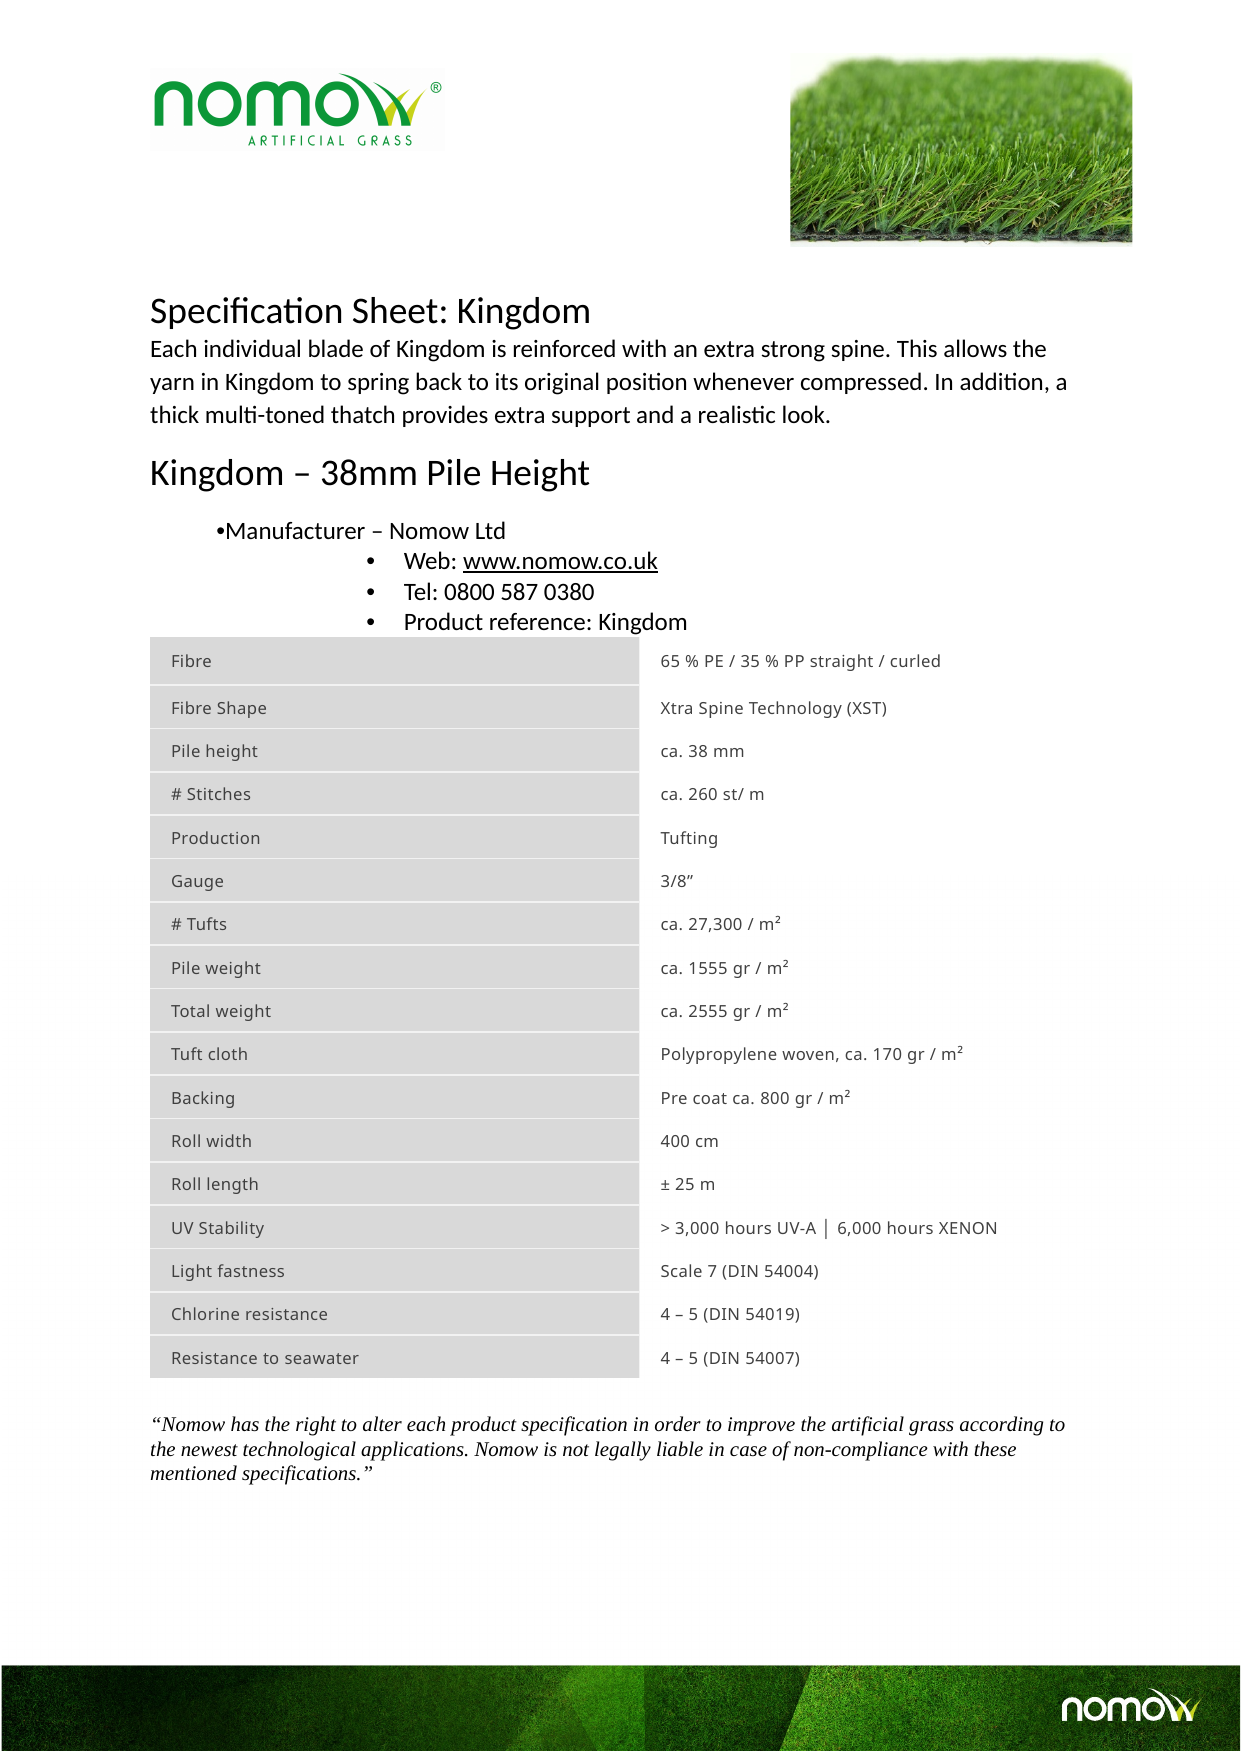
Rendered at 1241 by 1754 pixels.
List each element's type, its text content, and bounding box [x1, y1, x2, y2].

list Tel: 0800 587 0380 [366, 576, 1090, 606]
table_cell ca. 27,300 / m² [640, 903, 1083, 944]
table_cell Backing [150, 1076, 639, 1118]
picture [150, 68, 446, 151]
list Product reference: Kingdom [366, 606, 1090, 637]
picture [790, 53, 1133, 247]
table_cell ca. 38 mm [640, 730, 1083, 771]
table_cell Tuft cloth [150, 1033, 639, 1074]
table_cell Tufting [640, 816, 1083, 858]
table_header 65 % PE / 35 % PP straight / curled [640, 637, 1083, 684]
text Specification Sheet: Kingdom [150, 287, 1090, 333]
table_cell ca. 2555 gr / m² [640, 990, 1083, 1031]
table_cell ± 25 m [640, 1163, 1083, 1204]
table_cell Chlorine resistance [150, 1293, 639, 1334]
table_cell Pile weight [150, 946, 639, 988]
picture [1, 875, 1241, 1751]
table_cell Roll length [150, 1163, 639, 1204]
table_cell Polypropylene woven, ca. 170 gr / m² [640, 1033, 1083, 1074]
text “Nomow has the right to alter each product specification in order to improve the artificial grass according to the newest technological applications. Nomow is not legally liable in case of non-compliance with these mentioned specifications.” [150, 1412, 1090, 1484]
table_cell ca. 260 st/ m [640, 773, 1083, 814]
table_cell Light fastness [150, 1249, 639, 1291]
list Web: www.nomow.co.uk [366, 545, 1090, 576]
text Kingdom – 38mm Pile Height [150, 449, 1090, 494]
table_cell Roll width [150, 1119, 639, 1161]
table_cell Resistance to seawater [150, 1336, 639, 1378]
table_cell # Stitches [150, 773, 639, 814]
table_cell Pile height [150, 729, 639, 771]
table_cell UV Stability [150, 1206, 639, 1248]
list Manufacturer – Nomow Ltd [216, 515, 1090, 545]
table_cell Pre coat ca. 800 gr / m² [640, 1076, 1083, 1118]
table_cell Fibre Shape [150, 686, 639, 728]
table_cell 4 – 5 (DIN 54007) [640, 1336, 1083, 1378]
table_cell Total weight [150, 989, 639, 1031]
table_cell 400 cm [640, 1120, 1083, 1161]
table_cell ca. 1555 gr / m² [640, 946, 1083, 988]
table_cell > 3,000 hours UV-A │ 6,000 hours XENON [640, 1206, 1083, 1248]
table_cell 4 – 5 (DIN 54019) [640, 1293, 1083, 1334]
table_cell Gauge [150, 859, 639, 901]
table_header Fibre [150, 637, 639, 684]
table_cell Scale 7 (DIN 54004) [640, 1250, 1083, 1291]
table_cell Xtra Spine Technology (XST) [640, 686, 1083, 728]
text Each individual blade of Kingdom is reinforced with an extra strong spine. This allows the yarn in Kingdom to spring back to its original position whenever compressed. In addition, a thick multi-toned thatch provides extra support and a realistic look. [150, 333, 1090, 430]
table_cell 3/8” [640, 860, 1083, 901]
table_cell # Tufts [150, 903, 639, 944]
table_cell Production [150, 816, 639, 858]
